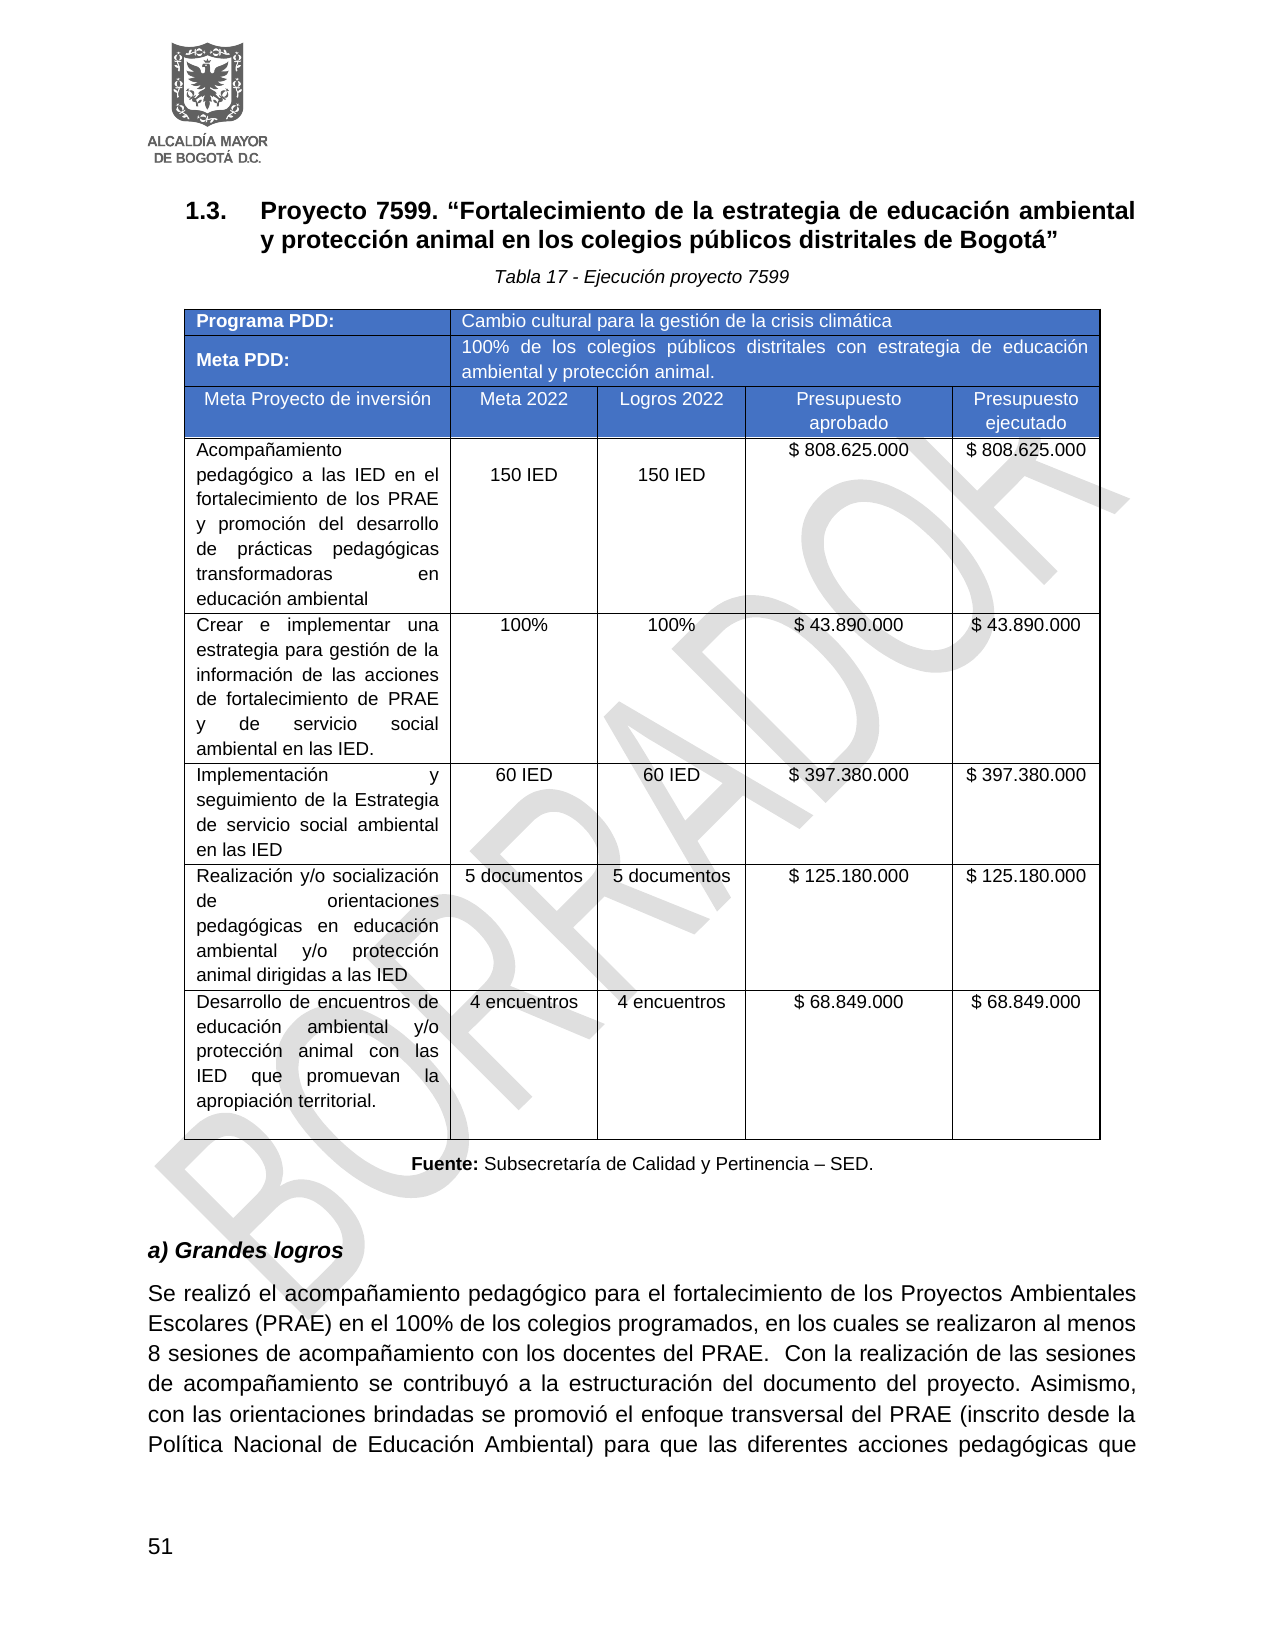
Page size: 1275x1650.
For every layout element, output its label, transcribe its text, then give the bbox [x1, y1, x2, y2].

text Fuente: Subsecretaría de Calidad y Pertinencia – SED. [148, 1153, 1137, 1174]
table_cell 5 documentos [451, 865, 597, 989]
table_cell Implementación y seguimiento de la Estrategia de servicio social ambiental en las IED [185, 764, 450, 864]
table_cell $ 125.180.000 [953, 865, 1099, 989]
table_cell Presupuesto ejecutado [953, 387, 1099, 437]
picture [147, 42, 268, 163]
table_cell $ 808.625.000 [746, 439, 952, 613]
table_cell $ 397.380.000 [953, 764, 1099, 864]
table_cell Logros 2022 [598, 387, 745, 437]
table_cell 4 encuentros [598, 991, 745, 1139]
table_cell $ 808.625.000 [953, 439, 1099, 613]
table_cell 150 IED [451, 439, 597, 613]
text a) Grandes logros [148, 1237, 1137, 1263]
table_cell 60 IED [451, 764, 597, 864]
table_header Cambio cultural para la gestión de la crisis climática [451, 310, 1099, 335]
table_cell 60 IED [598, 764, 745, 864]
table_cell Crear e implementar una estrategia para gestión de la información de las acciones de fortalecimiento de PRAE y de servicio social ambiental en las IED. [185, 614, 450, 763]
table_cell $ 43.890.000 [746, 614, 952, 763]
table_cell $ 68.849.000 [953, 991, 1099, 1139]
table_cell Realización y/o socialización de orientaciones pedagógicas en educación ambiental y/o protección animal dirigidas a las IED [185, 865, 450, 989]
table_cell Desarrollo de encuentros de educación ambiental y/o protección animal con las IED que promuevan la apropiación territorial. [185, 991, 450, 1139]
table_cell 150 IED [598, 439, 745, 613]
table_cell 5 documentos [598, 865, 745, 989]
subtitle Proyecto 7599. “Fortalecimiento de la estrategia de educación ambiental y protección animal en los colegios públicos distritales de Bogotá” [185, 196, 1137, 254]
table_cell 100% de los colegios públicos distritales con estrategia de educación ambiental y protección animal. [451, 336, 1099, 386]
table_cell $ 397.380.000 [746, 764, 952, 864]
table_cell 100% [451, 614, 597, 763]
table_cell Meta Proyecto de inversión [185, 387, 450, 437]
table_cell $ 125.180.000 [746, 865, 952, 989]
table_cell $ 68.849.000 [746, 991, 952, 1139]
table_cell Acompañamiento pedagógico a las IED en el fortalecimiento de los PRAE y promoción del desarrollo de prácticas pedagógicas transformadoras en educación ambiental [185, 439, 450, 613]
table_cell Presupuesto aprobado [746, 387, 952, 437]
table_cell 100% [598, 614, 745, 763]
table_cell Meta PDD: [185, 336, 450, 386]
table_header Programa PDD: [185, 310, 450, 335]
table_cell 4 encuentros [451, 991, 597, 1139]
table_cell $ 43.890.000 [953, 614, 1099, 763]
table_cell Meta 2022 [451, 387, 597, 437]
